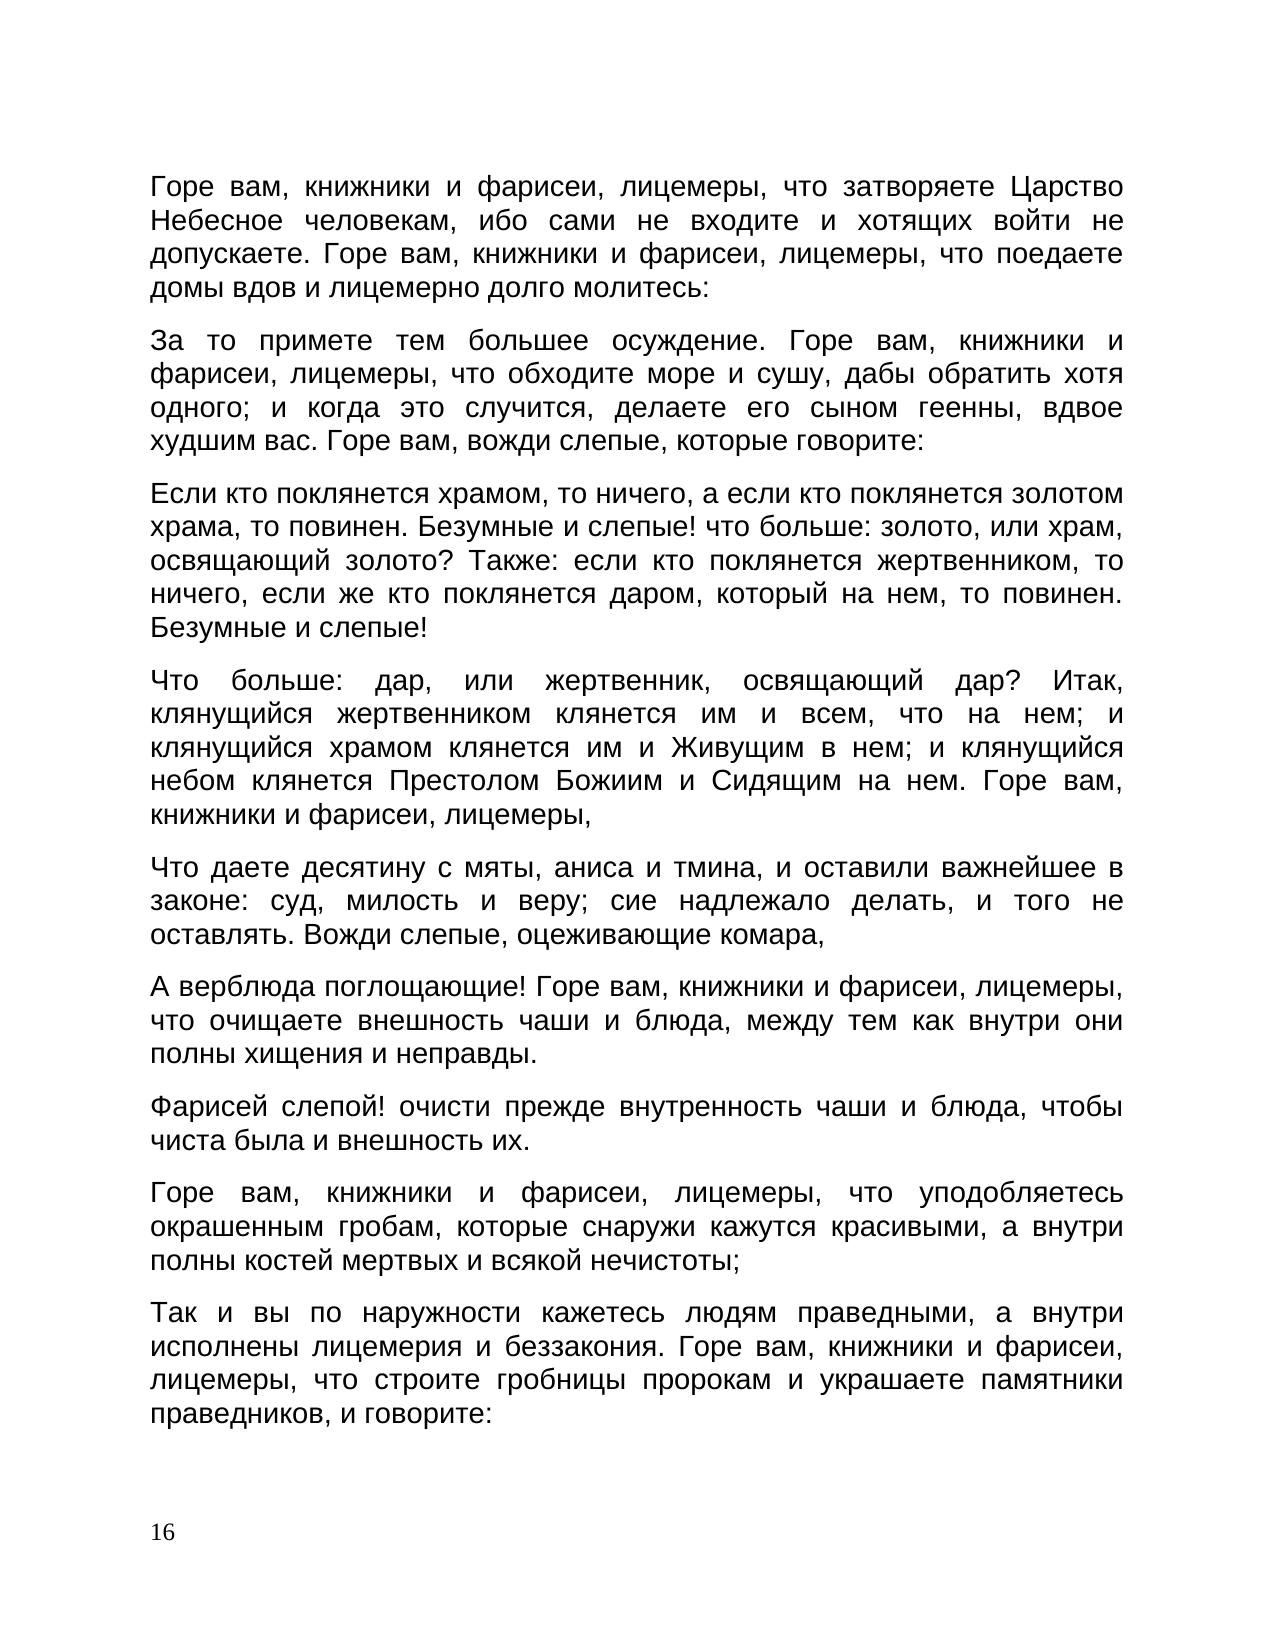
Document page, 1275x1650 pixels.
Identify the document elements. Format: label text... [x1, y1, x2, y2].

text Что даете десятину с мяты, аниса и тмина, и оставили важнейшее в законе: суд, милость и веру; сие надлежало делать, и того не оставлять. Вожди слепые, оцеживающие комара, [150, 849, 1125, 950]
text А верблюда поглощающие! Горе вам, книжники и фарисеи, лицемеры, что очищаете внешность чаши и блюда, между тем как внутри они полны хищения и неправды. [150, 969, 1125, 1070]
text Что больше: дар, или жертвенник, освящающий дар? Итак, клянущийся жертвенником клянется им и всем, что на нем; и клянущийся храмом клянется им и Живущим в нем; и клянущийся небом клянется Престолом Божиим и Сидящим на нем. Горе вам, книжники и фарисеи, лицемеры, [150, 663, 1125, 830]
text Фарисей слепой! очисти прежде внутренность чаши и блюда, чтобы чиста была и внешность их. [150, 1089, 1125, 1156]
text За то примете тем большее осуждение. Горе вам, книжники и фарисеи, лицемеры, что обходите море и сушу, дабы обратить хотя одного; и когда это случится, делаете его сыном геенны, вдвое худшим вас. Горе вам, вожди слепые, которые говорите: [150, 322, 1125, 457]
text Так и вы по наружности кажетесь людям праведными, а внутри исполнены лицемерия и беззакония. Горе вам, книжники и фарисеи, лицемеры, что строите гробницы пророкам и украшаете памятники праведников, и говорите: [150, 1295, 1125, 1429]
text Горе вам, книжники и фарисеи, лицемеры, что уподобляетесь окрашенным гробам, которые снаружи кажутся красивыми, а внутри полны костей мертвых и всякой нечистоты; [150, 1175, 1125, 1276]
text Горе вам, книжники и фарисеи, лицемеры, что затворяете Царство Небесное человекам, ибо сами не входите и хотящих войти не допускаете. Горе вам, книжники и фарисеи, лицемеры, что поедаете домы вдов и лицемерно долго молитесь: [150, 169, 1125, 303]
text Если кто поклянется храмом, то ничего, а если кто поклянется золотом храма, то повинен. Безумные и слепые! что больше: золото, или храм, освящающий золото? Также: если кто поклянется жертвенником, то ничего, если же кто поклянется даром, который на нем, то повинен. Безумные и слепые! [150, 476, 1125, 643]
